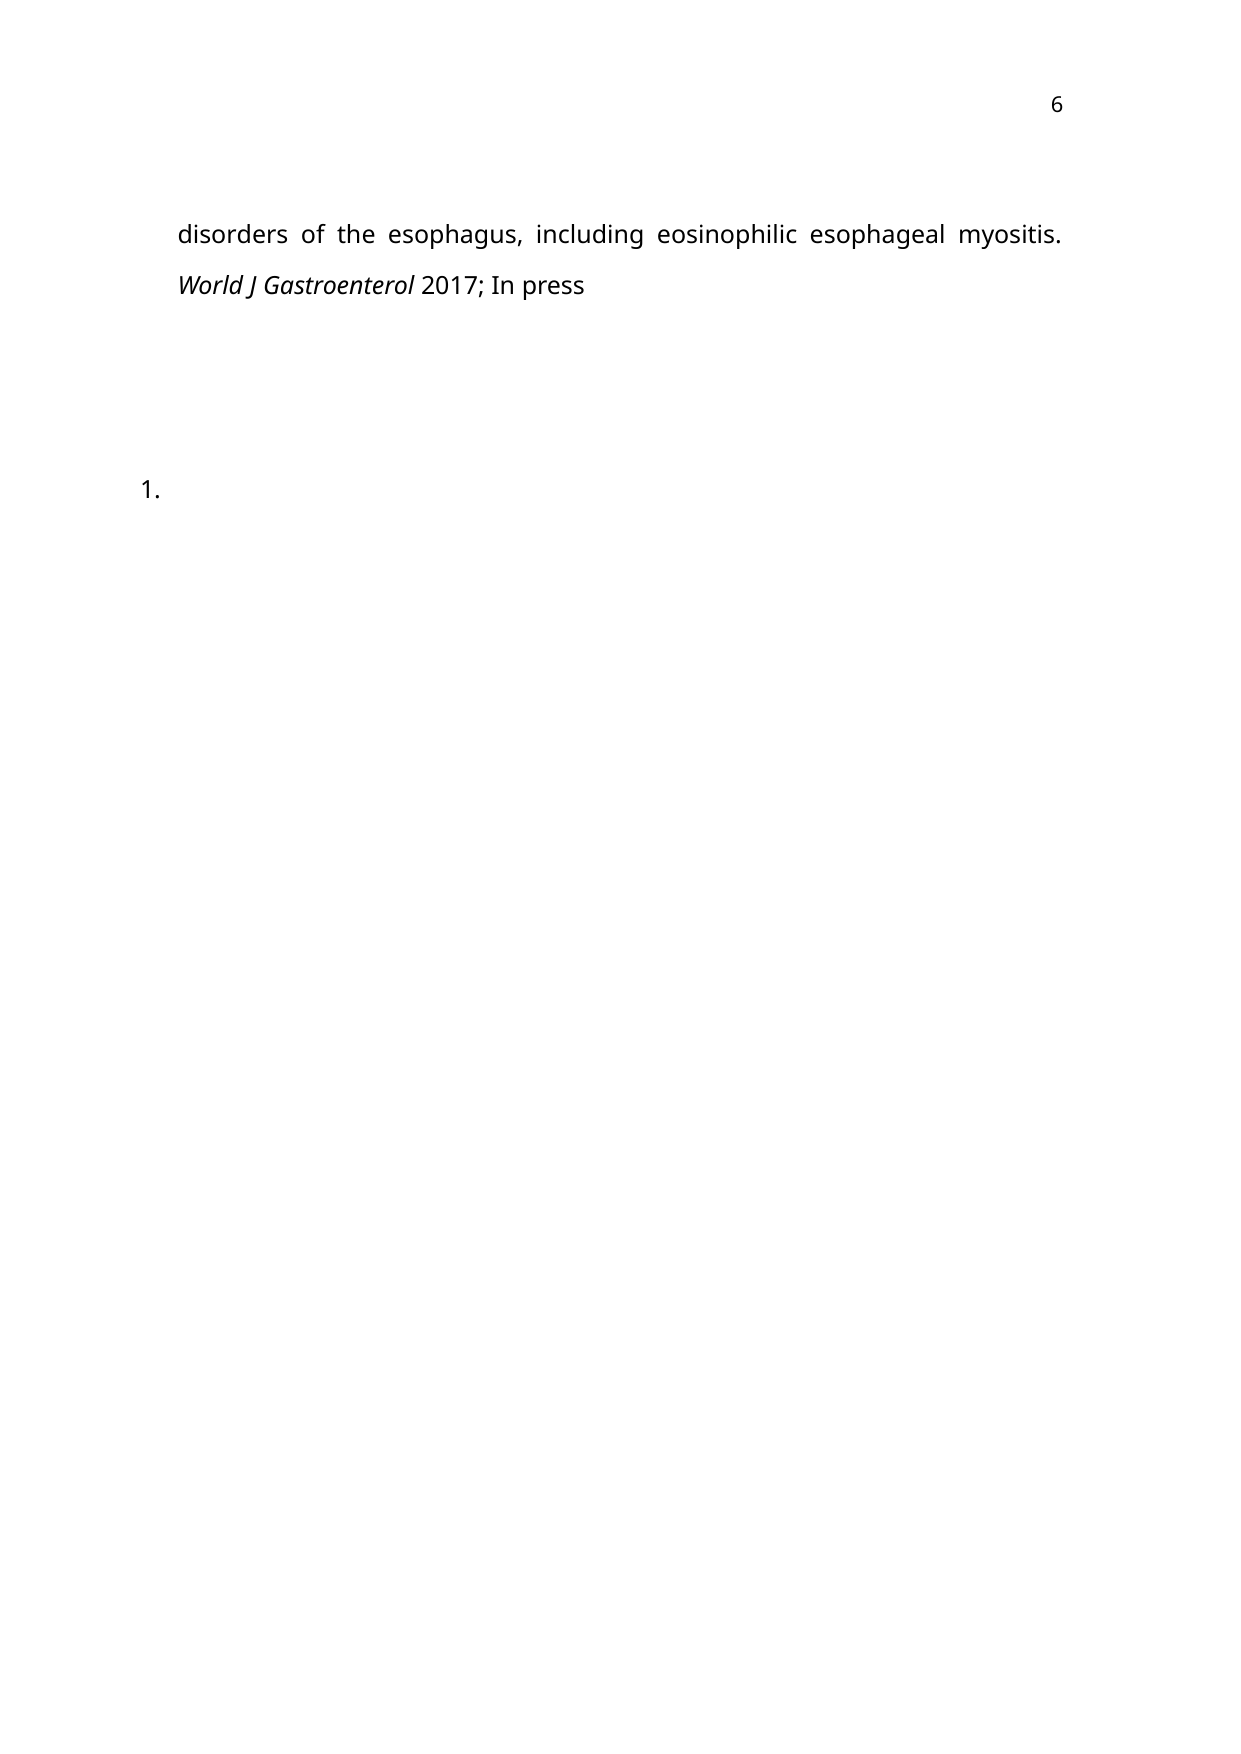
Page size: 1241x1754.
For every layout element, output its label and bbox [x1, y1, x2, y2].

text [177, 217, 1063, 302]
